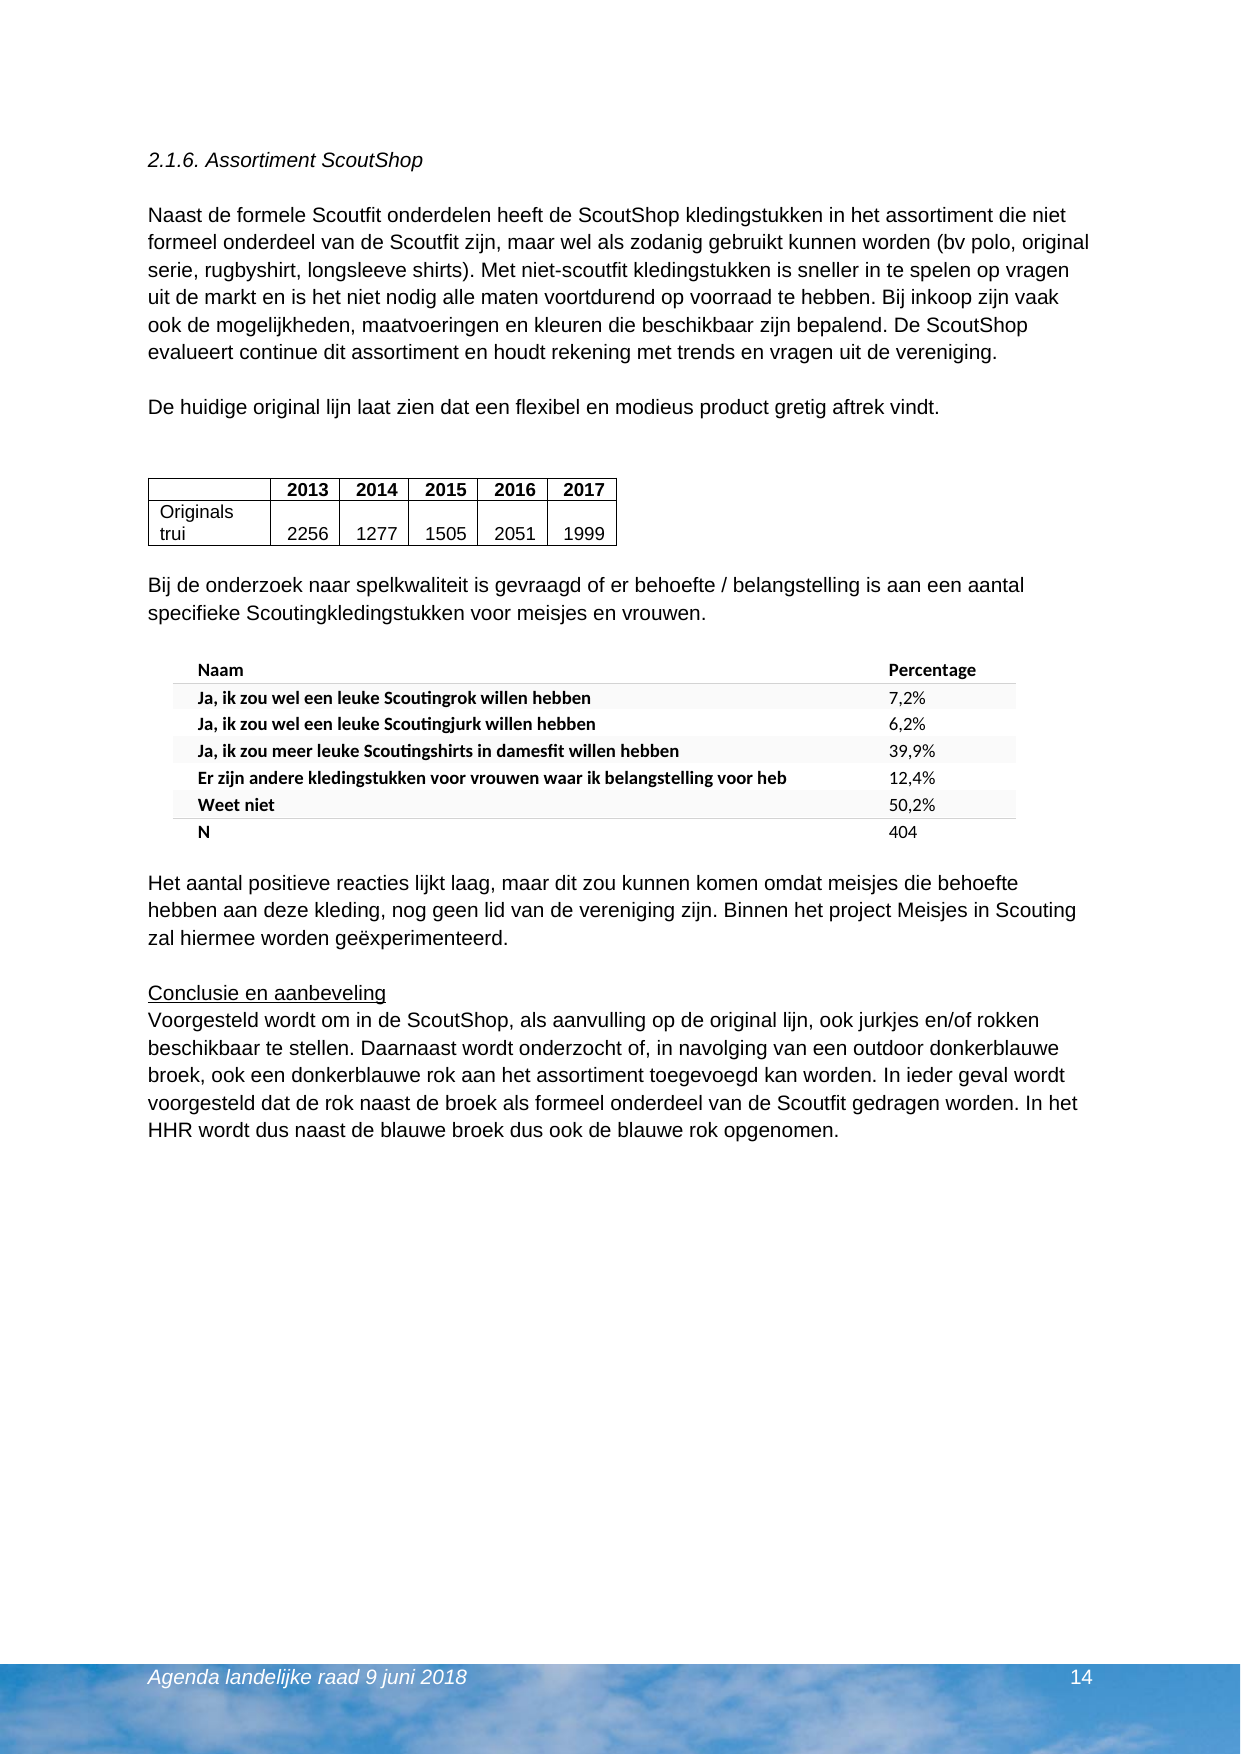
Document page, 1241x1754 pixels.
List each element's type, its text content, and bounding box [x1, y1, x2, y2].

table_header 2013 [271, 479, 339, 500]
table_cell 1505 [409, 501, 477, 544]
table_cell 50,2% [864, 790, 1016, 817]
text 2.1.6. Assortiment ScoutShop [148, 148, 1092, 172]
table_header Naam [173, 656, 864, 682]
table_header 2017 [548, 479, 616, 500]
table_cell N [173, 819, 864, 843]
table_cell 6,2% [864, 710, 1016, 736]
table_cell 12,4% [864, 764, 1016, 790]
table_cell 1999 [548, 501, 616, 544]
table_header 2016 [478, 479, 547, 500]
picture [0, 1664, 1241, 1754]
table_cell 2051 [478, 501, 547, 544]
text Voorgesteld wordt om in de ScoutShop, als aanvulling op de original lijn, ook jurkjes en/of rokken beschikbaar te stellen. Daarnaast wordt onderzocht of, in navolging van een outdoor donkerblauwe broek, ook een donkerblauwe rok aan het assortiment toegevoegd kan worden. In ieder geval wordt voorgesteld dat de rok naast de broek als formeel onderdeel van de Scoutfit gedragen worden. In het HHR wordt dus naast de blauwe broek dus ook de blauwe rok opgenomen. [148, 1008, 1092, 1142]
text Conclusie en aanbeveling [148, 981, 1092, 1005]
table_cell 1277 [340, 501, 408, 544]
table_cell 7,2% [864, 684, 1016, 709]
table_header 2015 [409, 479, 477, 500]
table_cell Ja, ik zou meer leuke Scoutingshirts in damesfit willen hebben [173, 736, 864, 763]
table_cell Weet niet [173, 790, 864, 817]
table_cell 2256 [271, 501, 339, 544]
table_cell Originals trui [149, 501, 270, 544]
table_cell Ja, ik zou wel een leuke Scoutingjurk willen hebben [173, 710, 864, 736]
table_cell 404 [864, 819, 1016, 843]
text Naast de formele Scoutfit onderdelen heeft de ScoutShop kledingstukken in het assortiment die niet formeel onderdeel van de Scoutfit zijn, maar wel als zodanig gebruikt kunnen worden (bv polo, original serie, rugbyshirt, longsleeve shirts). Met niet-scoutfit kledingstukken is sneller in te spelen op vragen uit de markt en is het niet nodig alle maten voortdurend op voorraad te hebben. Bij inkoop zijn vaak ook de mogelijkheden, maatvoeringen en kleuren die beschikbaar zijn bepalend. De ScoutShop evalueert continue dit assortiment en houdt rekening met trends en vragen uit de vereniging. [148, 203, 1092, 364]
table_cell Ja, ik zou wel een leuke Scoutingrok willen hebben [173, 684, 864, 709]
table_cell Er zijn andere kledingstukken voor vrouwen waar ik belangstelling voor heb [173, 764, 864, 790]
text De huidige original lijn laat zien dat een flexibel en modieus product gretig aftrek vindt. [148, 395, 1092, 419]
text Bij de onderzoek naar spelkwaliteit is gevraagd of er behoefte / belangstelling is aan een aantal specifieke Scoutingkledingstukken voor meisjes en vrouwen. [148, 573, 1092, 624]
table_header 2014 [340, 479, 408, 500]
table_cell 39,9% [864, 736, 1016, 763]
table_header [149, 479, 270, 500]
text Het aantal positieve reacties lijkt laag, maar dit zou kunnen komen omdat meisjes die behoefte hebben aan deze kleding, nog geen lid van de vereniging zijn. Binnen het project Meisjes in Scouting zal hiermee worden geëxperimenteerd. [148, 871, 1092, 950]
table_header Percentage [864, 656, 1016, 682]
